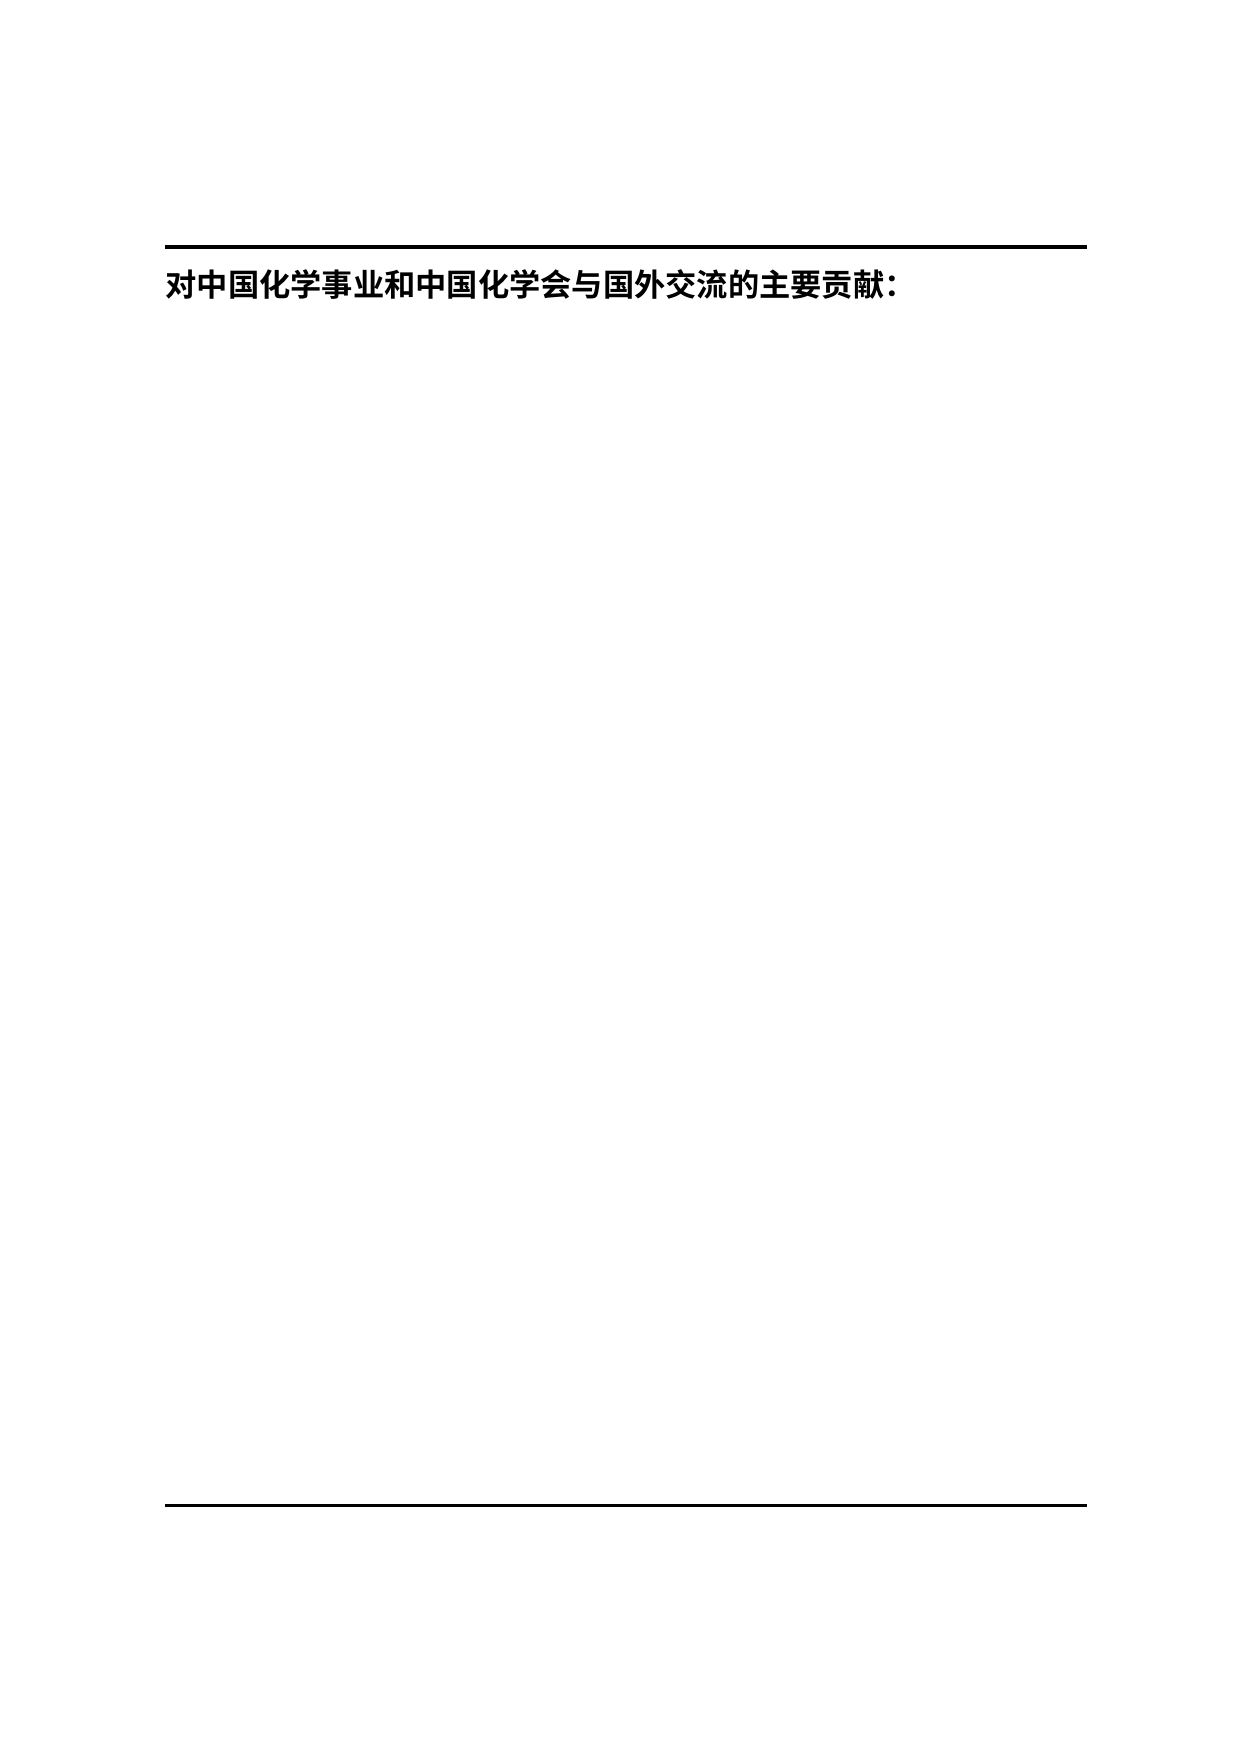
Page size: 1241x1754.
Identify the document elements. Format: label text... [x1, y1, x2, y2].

text 对中国化学事业和中国化学会与国外交流的主要贡献： [165, 249, 1087, 316]
